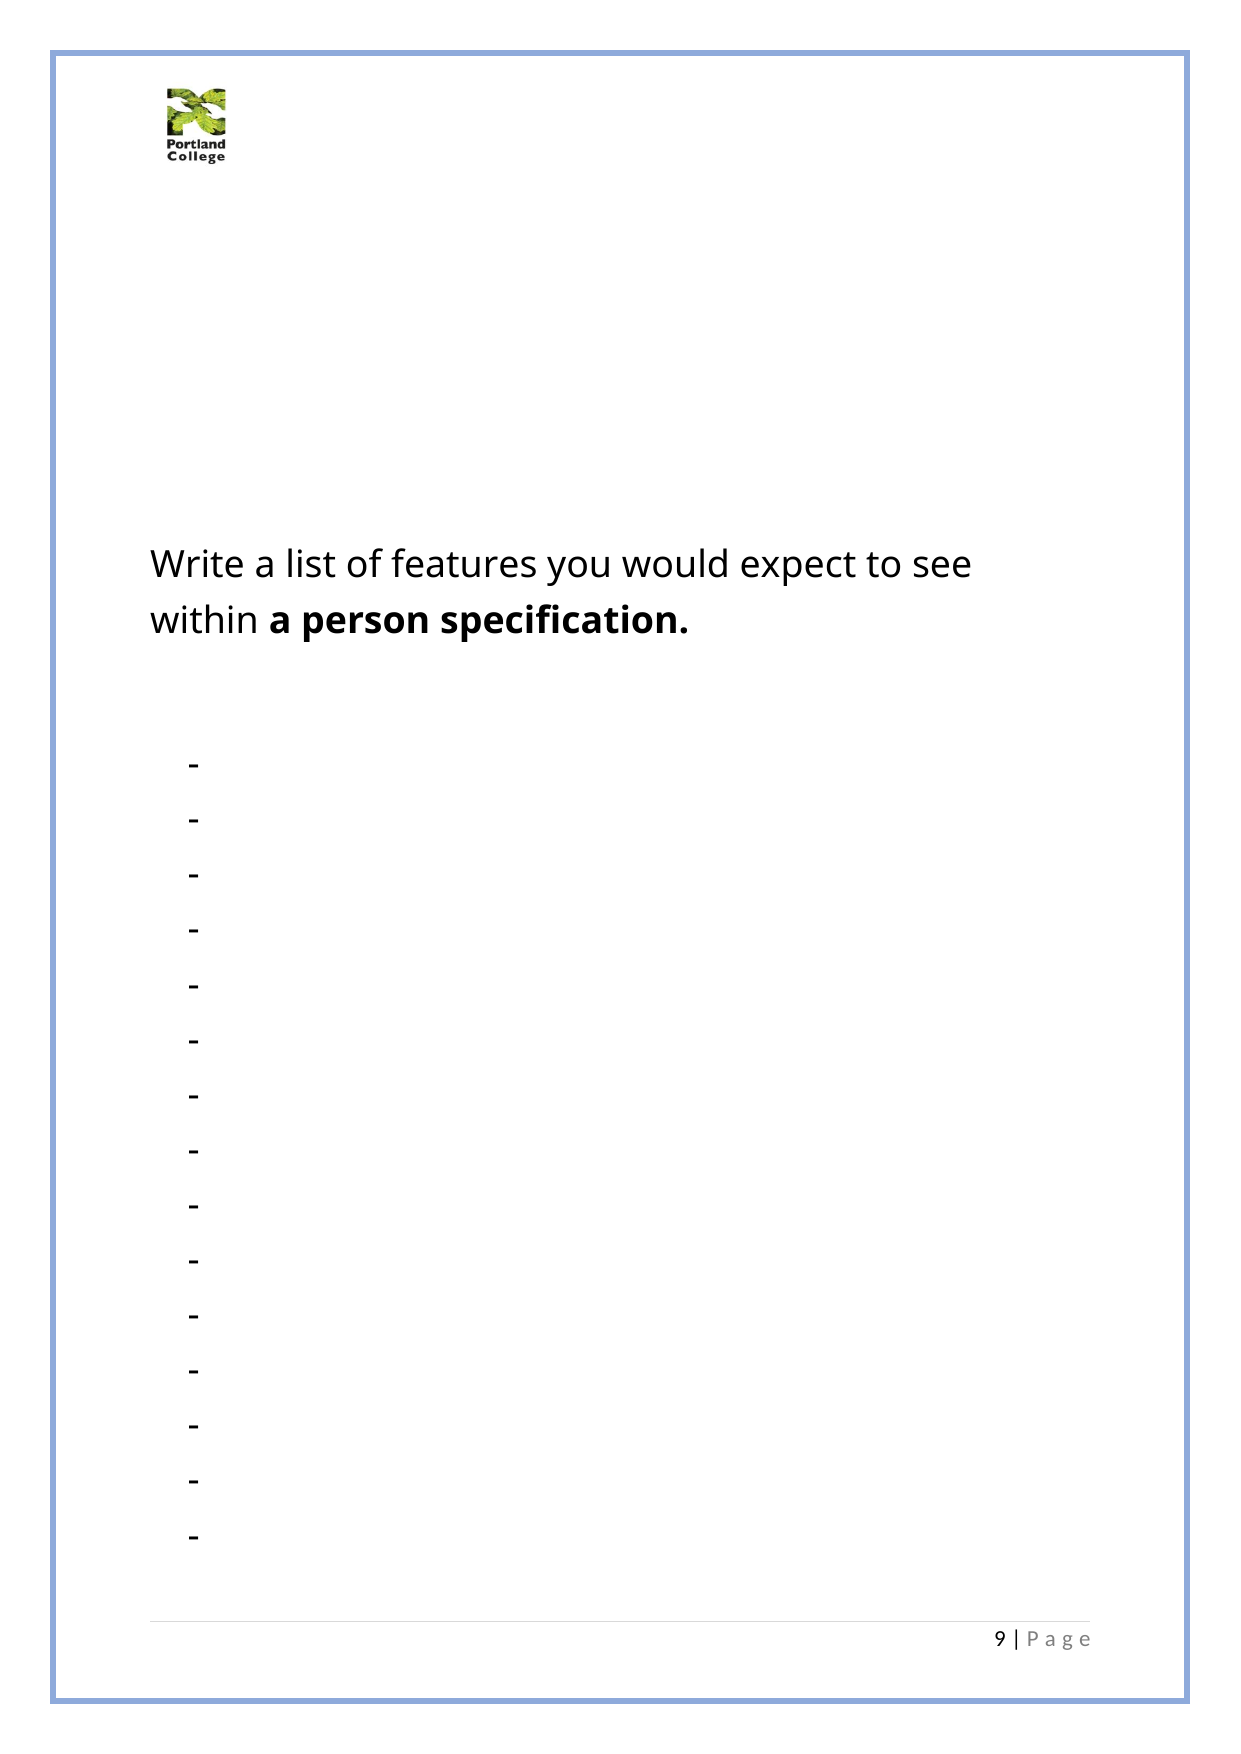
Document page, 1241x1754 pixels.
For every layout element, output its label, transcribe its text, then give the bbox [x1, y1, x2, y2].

text Write a list of features you would expect to see within a person specification. [150, 538, 1090, 644]
picture [150, 73, 242, 179]
